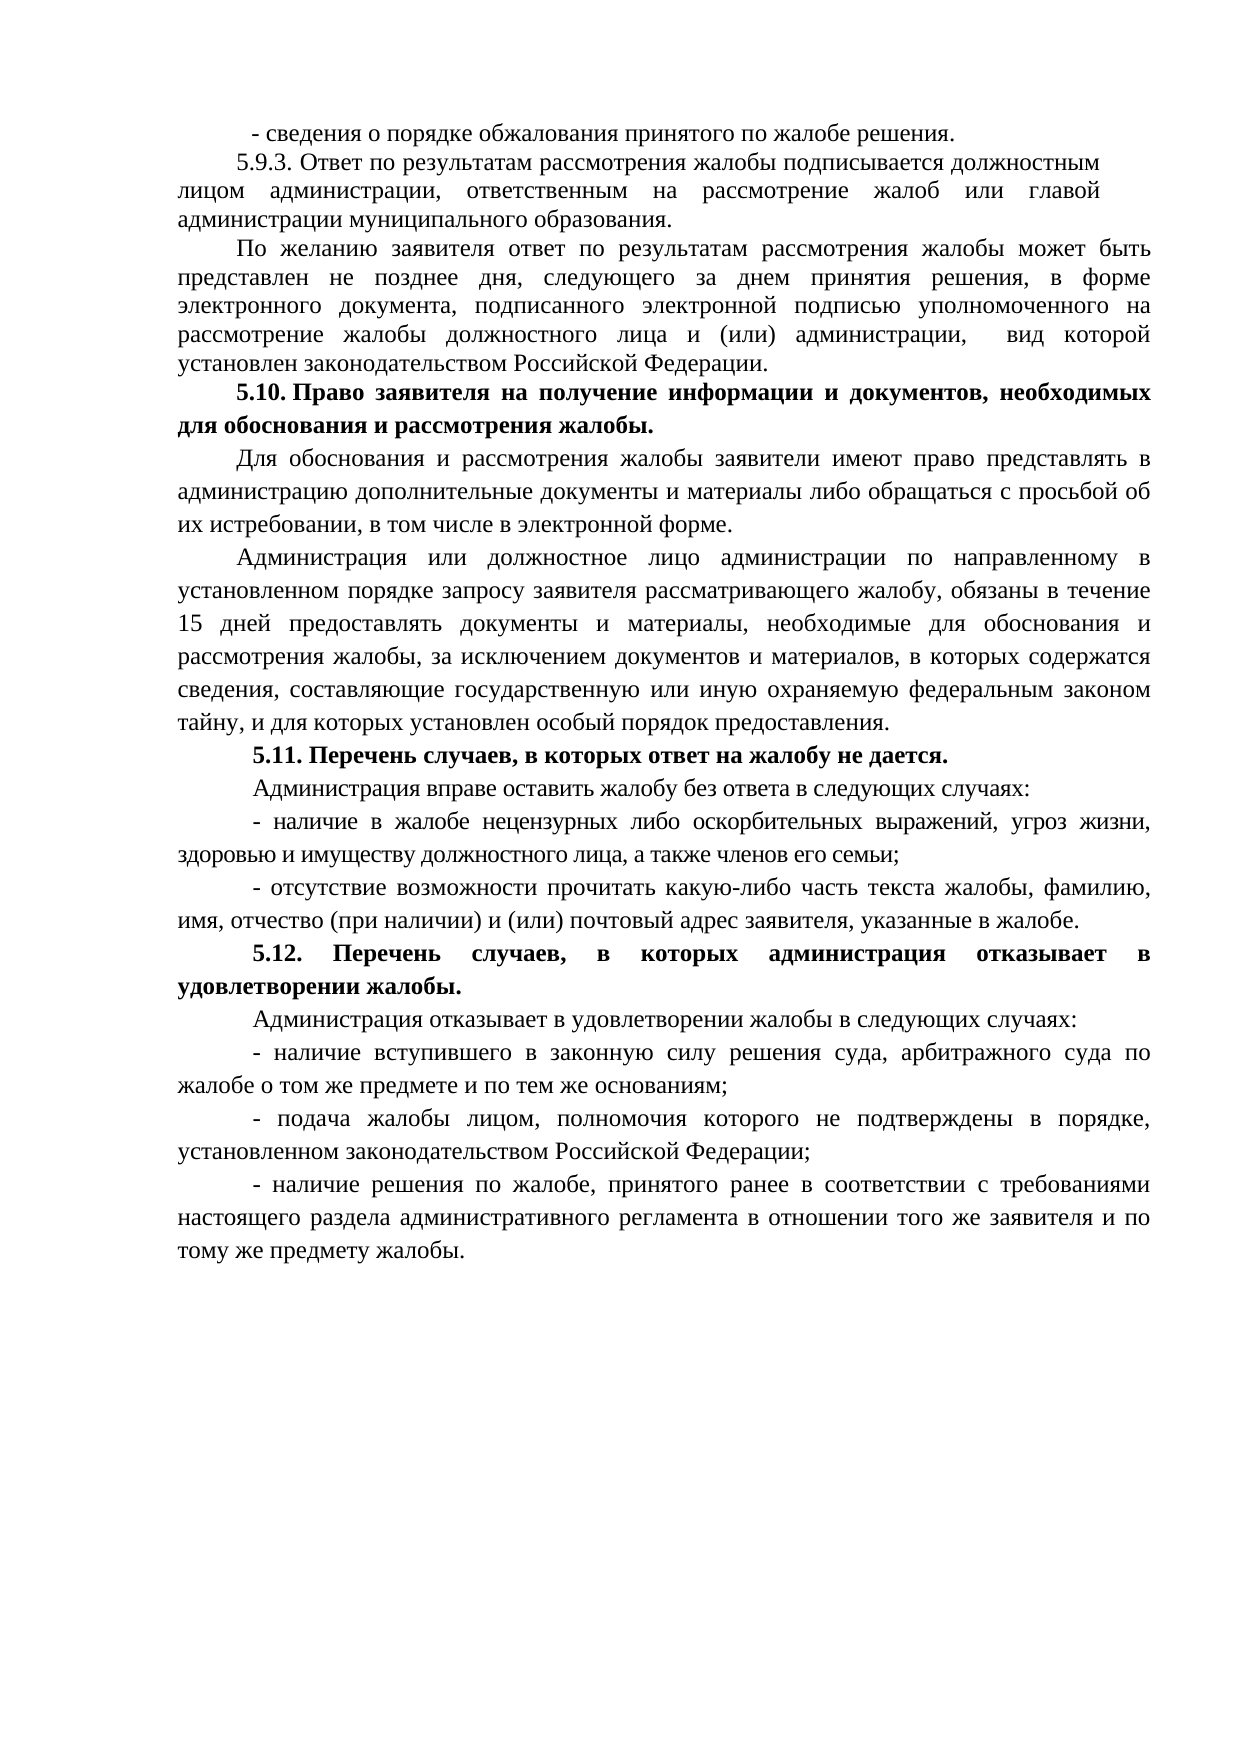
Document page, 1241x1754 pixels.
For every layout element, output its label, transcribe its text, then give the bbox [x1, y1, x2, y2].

text - подача жалобы лицом, полномочия которого не подтверждены в порядке, установленном законодательством Российской Федерации; [177, 1103, 1152, 1165]
text 5.9.3. Ответ по результатам рассмотрения жалобы подписывается должностным лицом администрации, ответственным на рассмотрение жалоб или главой администрации муниципального образования. [177, 147, 1101, 233]
text - наличие решения по жалобе, принятого ранее в соответствии с требованиями настоящего раздела административного регламента в отношении того же заявителя и по тому же предмету жалобы. [177, 1169, 1152, 1264]
text Администрация отказывает в удовлетворении жалобы в следующих случаях: [177, 1004, 1152, 1033]
text Для обоснования и рассмотрения жалобы заявители имеют право представлять в администрацию дополнительные документы и материалы либо обращаться с просьбой об их истребовании, в том числе в электронной форме. [177, 443, 1152, 538]
text Администрация вправе оставить жалобу без ответа в следующих случаях: [177, 773, 1152, 802]
text 5.12. Перечень случаев, в которых администрация отказывает в удовлетворении жалобы. [177, 938, 1152, 1000]
text - сведения о порядке обжалования принятого по жалобе решения. [177, 118, 1101, 147]
text Администрация или должностное лицо администрации по направленному в установленном порядке запросу заявителя рассматривающего жалобу, обязаны в течение 15 дней предоставлять документы и материалы, необходимые для обоснования и рассмотрения жалобы, за исключением документов и материалов, в которых содержатся сведения, составляющие государственную или иную охраняемую федеральным законом тайну, и для которых установлен особый порядок предоставления. [177, 542, 1152, 736]
text 5.10. Право заявителя на получение информации и документов, необходимых для обоснования и рассмотрения жалобы. [177, 377, 1152, 439]
text - отсутствие возможности прочитать какую-либо часть текста жалобы, фамилию, имя, отчество (при наличии) и (или) почтовый адрес заявителя, указанные в жалобе. [177, 872, 1152, 934]
text - наличие в жалобе нецензурных либо оскорбительных выражений, угроз жизни, здоровью и имуществу должностного лица, а также членов его семьи; [177, 806, 1152, 868]
text - наличие вступившего в законную силу решения суда, арбитражного суда по жалобе о том же предмете и по тем же основаниям; [177, 1037, 1152, 1099]
text По желанию заявителя ответ по результатам рассмотрения жалобы может быть представлен не позднее дня, следующего за днем принятия решения, в форме электронного документа, подписанного электронной подписью уполномоченного на рассмотрение жалобы должностного лица и (или) администрации, вид которой установлен законодательством Российской Федерации. [177, 233, 1152, 377]
text 5.11. Перечень случаев, в которых ответ на жалобу не дается. [177, 740, 1152, 769]
